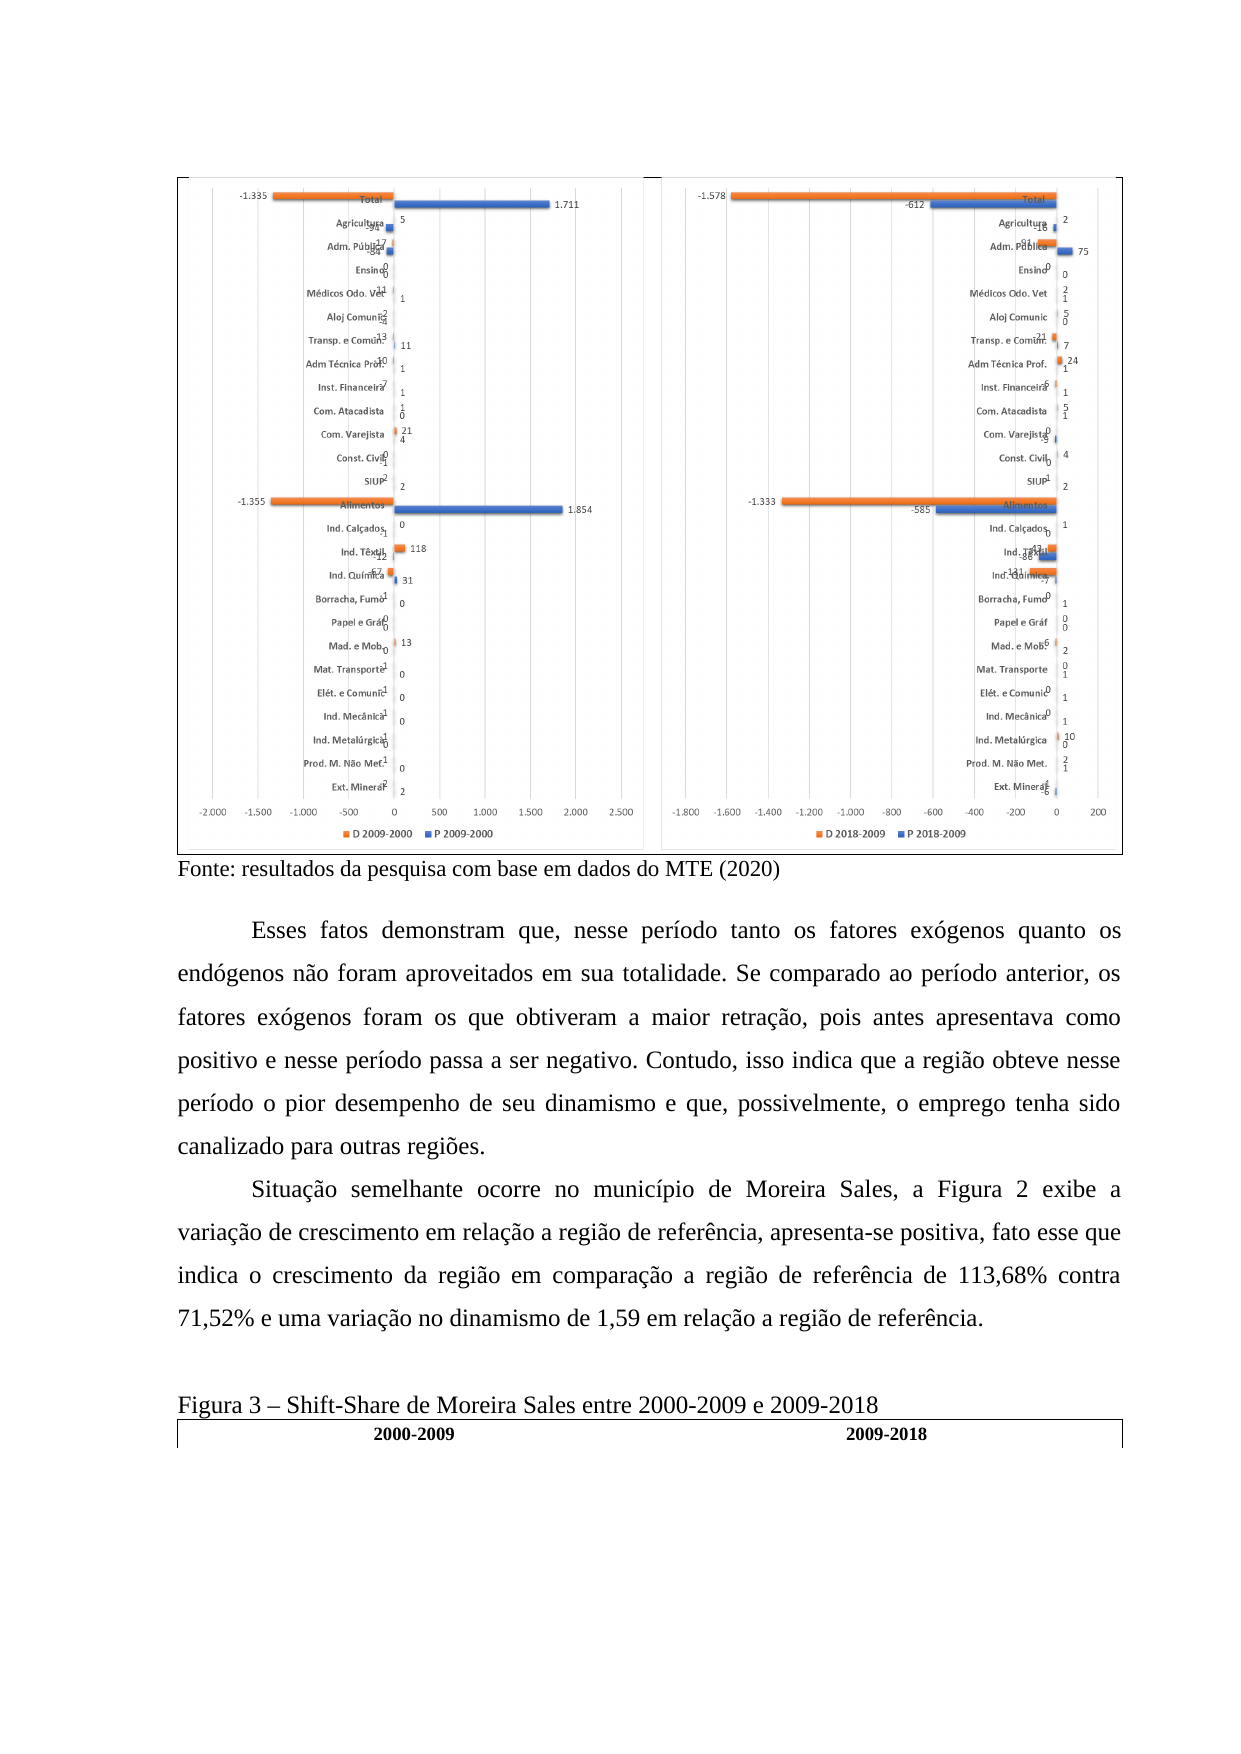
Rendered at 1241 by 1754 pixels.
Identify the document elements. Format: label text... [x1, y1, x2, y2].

list Esses fatos demonstram que, nesse período tanto os fatores exógenos quanto os endógenos não foram aproveitados em sua totalidade. Se comparado ao período anterior, os fatores exógenos foram os que obtiveram a maior retração, pois antes apresentava como positivo e nesse período passa a ser negativo. Contudo, isso indica que a região obteve nesse período o pior desempenho de seu dinamismo e que, possivelmente, o emprego tenha sido canalizado para outras regiões. [177, 915, 1122, 1160]
picture [188, 177, 644, 850]
list Figura 3 – Shift-Share de Moreira Sales entre 2000-2009 e 2009-2018 [177, 1390, 1122, 1418]
picture [661, 177, 1117, 850]
table_cell [178, 178, 650, 854]
list Fonte: resultados da pesquisa com base em dados do MTE (2020) [177, 855, 1122, 881]
table_header 2000-2009 [178, 1420, 650, 1448]
table_header 2009-2018 [650, 1420, 1122, 1448]
list Situação semelhante ocorre no município de Moreira Sales, a Figura 2 exibe a variação de crescimento em relação a região de referência, apresenta-se positiva, fato esse que indica o crescimento da região em comparação a região de referência de 113,68% contra 71,52% e uma variação no dinamismo de 1,59 em relação a região de referência. [177, 1174, 1122, 1332]
table_cell [650, 178, 1122, 854]
